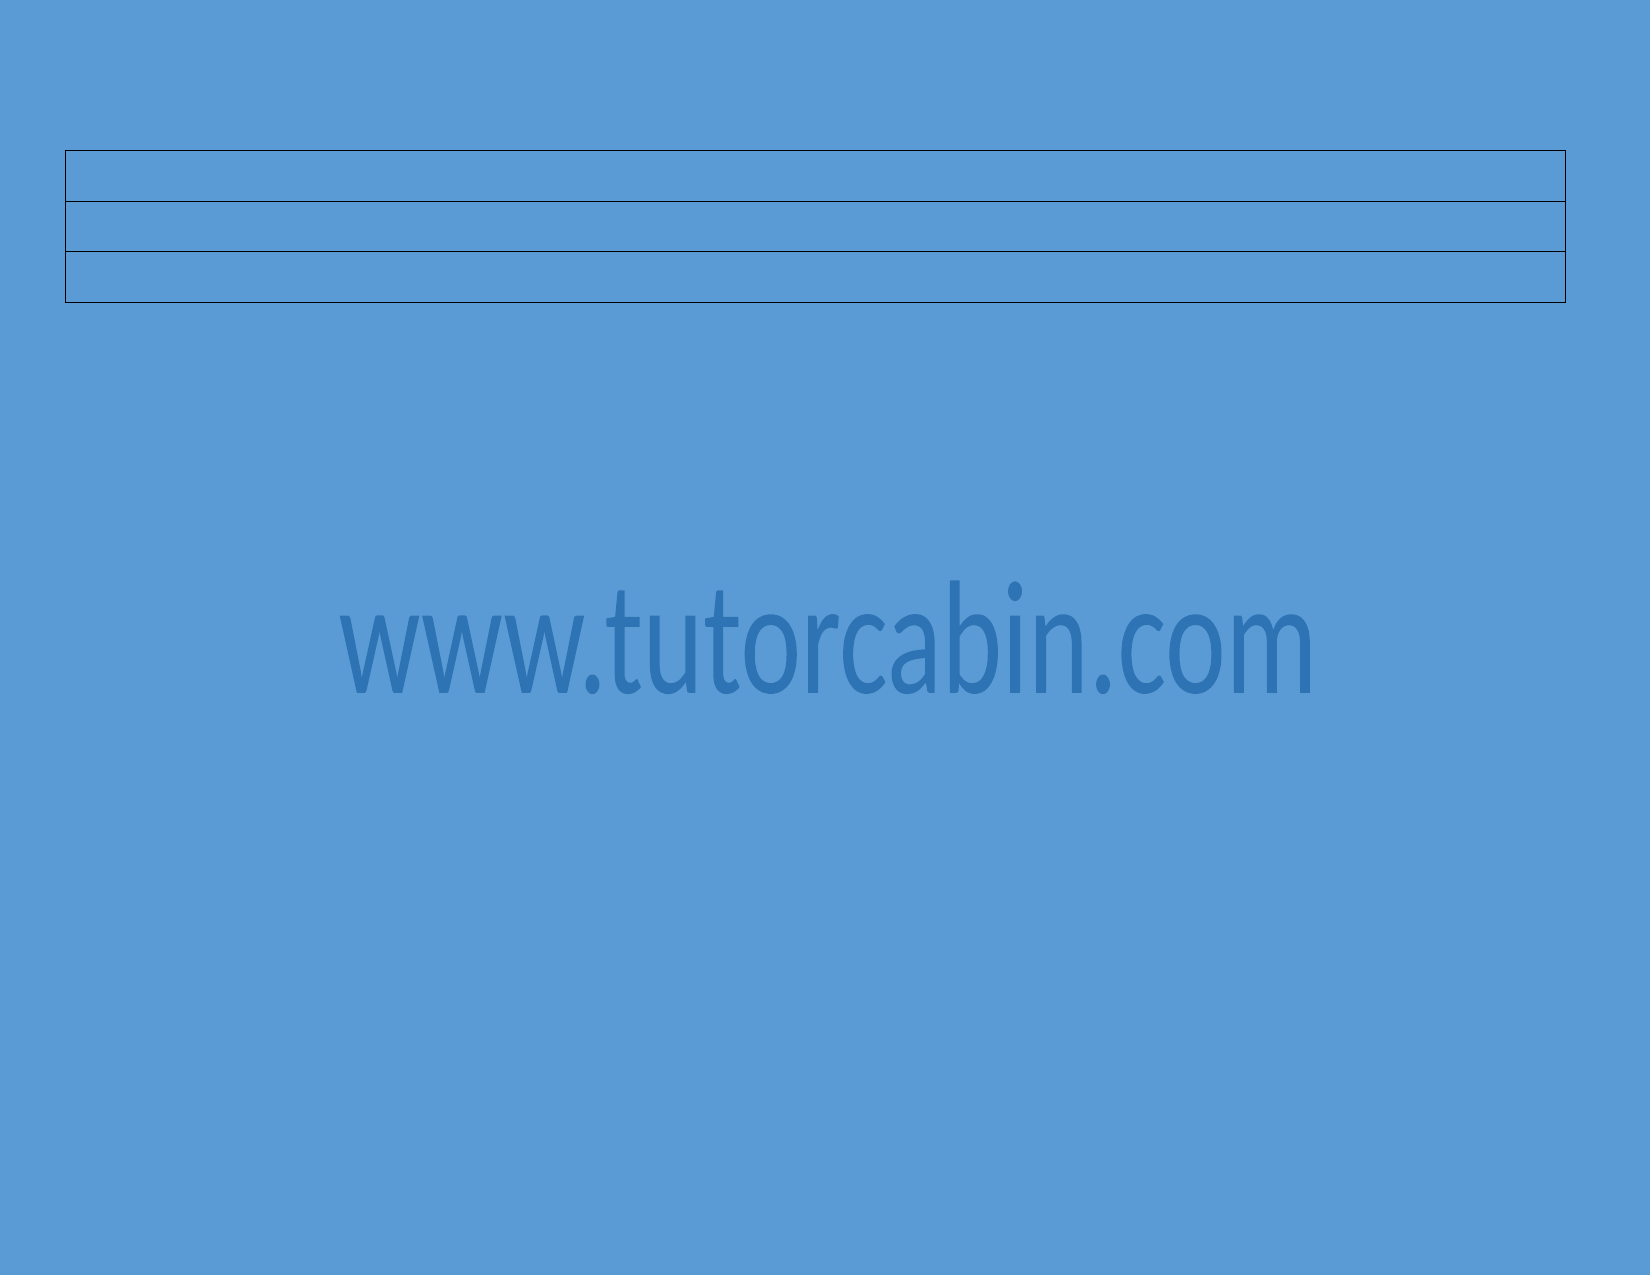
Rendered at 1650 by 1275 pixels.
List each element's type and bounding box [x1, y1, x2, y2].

table_cell [1299, 151, 1565, 201]
table_cell [355, 202, 657, 251]
table_cell [355, 151, 657, 201]
table_cell [657, 202, 952, 251]
table_cell [66, 151, 355, 201]
table_cell [66, 252, 355, 302]
table_cell [657, 252, 952, 302]
table_cell [66, 202, 355, 251]
table_cell [952, 151, 1299, 201]
table_cell [657, 151, 952, 201]
table_cell [952, 202, 1299, 251]
table_cell [355, 252, 657, 302]
table_cell [1299, 202, 1565, 251]
table_cell [1299, 252, 1565, 302]
table_cell [952, 252, 1299, 302]
